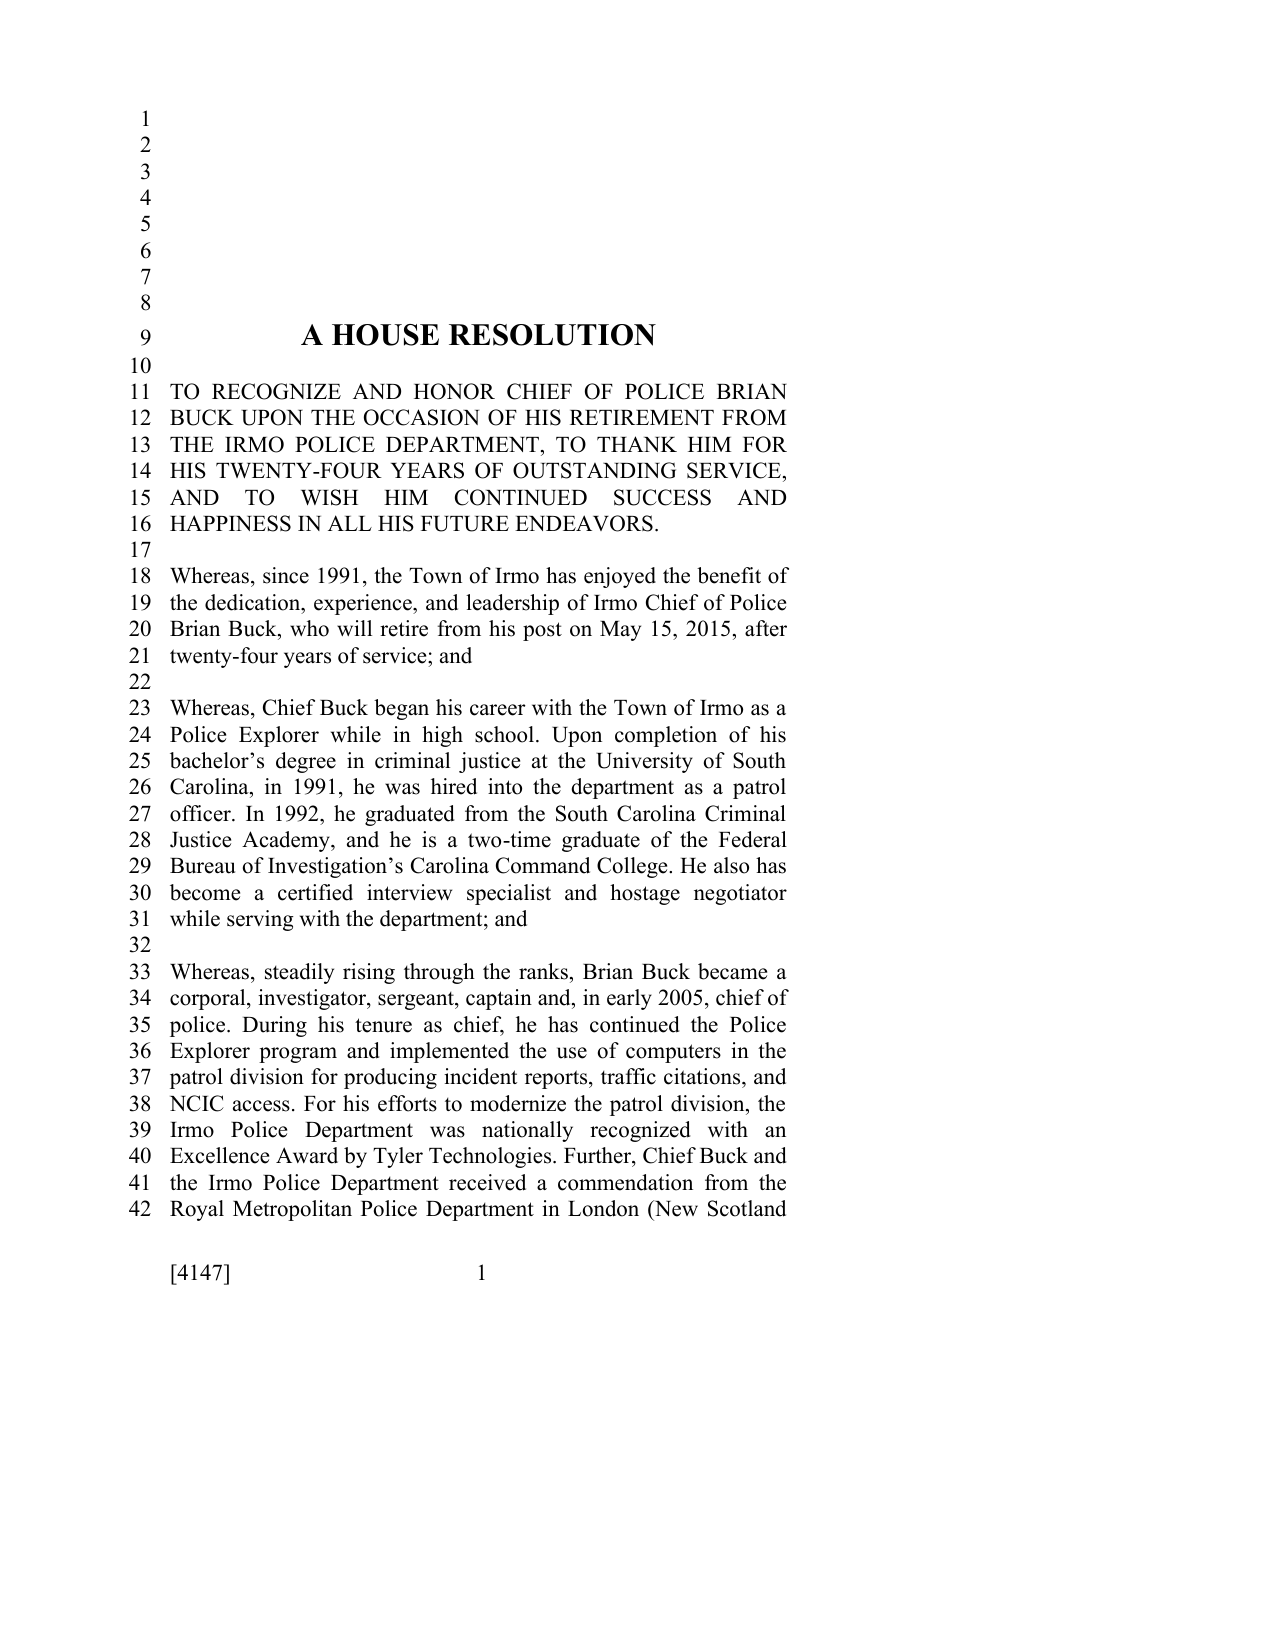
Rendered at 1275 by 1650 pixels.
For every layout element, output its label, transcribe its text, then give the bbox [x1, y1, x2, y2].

text A HOUSE RESOLUTION [169, 316, 787, 352]
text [169, 958, 787, 1221]
text TO RECOGNIZE AND HONOR CHIEF OF POLICE BRIAN BUCK UPON THE OCCASION OF HIS RETIREMENT FROM THE IRMO POLICE DEPARTMENT, TO THANK HIM FOR HIS TWENTY-FOUR YEARS OF OUTSTANDING SERVICE, AND TO WISH HIM CONTINUED SUCCESS AND HAPPINESS IN ALL HIS FUTURE ENDEAVORS. [169, 378, 787, 536]
text Whereas, since 1991, the Town of Irmo has enjoyed the benefit of the dedication, experience, and leadership of Irmo Chief of Police Brian Buck, who will retire from his post on May 15, 2015, after twenty-four years of service; and [169, 563, 787, 668]
text Whereas, Chief Buck began his career with the Town of Irmo as a Police Explorer while in high school. Upon completion of his bachelor’s degree in criminal justice at the University of South Carolina, in 1991, he was hired into the department as a patrol officer. In 1992, he graduated from the South Carolina Criminal Justice Academy, and he is a two-time graduate of the Federal Bureau of Investigation’s Carolina Command College. He also has become a certified interview specialist and hostage negotiator while serving with the department; and [169, 694, 787, 932]
